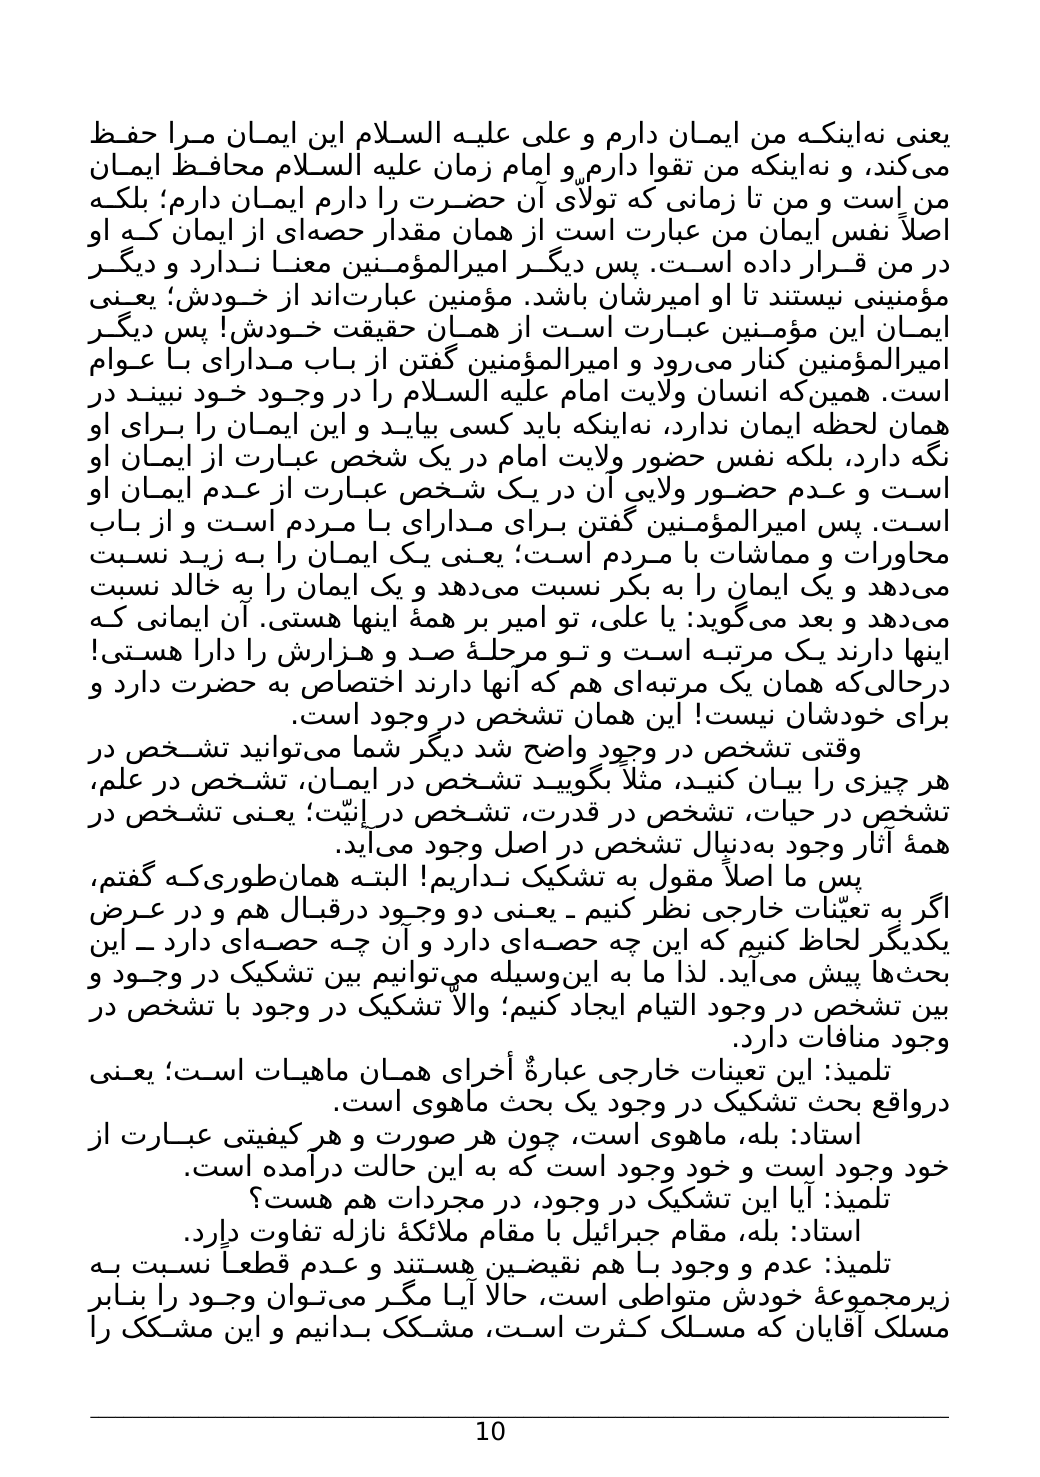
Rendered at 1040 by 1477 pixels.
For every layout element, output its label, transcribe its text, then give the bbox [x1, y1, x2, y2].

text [89, 1248, 951, 1344]
text تلمیذ: این تعینات خارجی عبارةٌ أخرای همان ماهیات است؛ یعنی درواقع بحث تشکیک در وجود یک بحث ماهوی است. [89, 1054, 951, 1119]
text استاد: بله، مقام جبرائیل با مقام ملائکۀ نازله تفاوت دارد. [89, 1215, 951, 1248]
text پس ما اصلاً مقول به تشکیک نداریم! البته همان‌طوری‌که گفتم، اگر به تعیّنات خارجی نظر کنیم ـ یعنی دو وجود درقبال هم و در عرض یکدیگر لحاظ کنیم که این چه حصه‌ای دارد و آن چه حصه‌ای دارد ـ این بحث‌ها پیش می‌آید. لذا ما به این‌وسیله می‌توانیم بین تشکیک در وجود و بین تشخص در وجود التیام ایجاد کنیم؛ والاّ تشکیک در وجود با تشخص در وجود منافات دارد. [89, 861, 951, 1054]
text تلمیذ: آیا این تشکیک در وجود، در مجردات هم هست؟ [89, 1183, 951, 1215]
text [89, 118, 951, 732]
text استاد: بله، ماهوی است، چون هر صورت و هر کیفیتی عبارت از خود وجود است و خود وجود است که به این حالت درآمده است. [89, 1119, 951, 1183]
text وقتی تشخص در وجود واضح شد دیگر شما می‌توانید تشخص در هر چیزی را بیان کنید، مثلاً بگویید تشخص در ایمان، تشخص در علم، تشخص در حیات، تشخص در قدرت، تشخص در إنیّت؛ یعنی تشخص در همۀ آثار وجود به‌دنبال تشخص در اصل وجود می‌آید. [89, 732, 951, 861]
